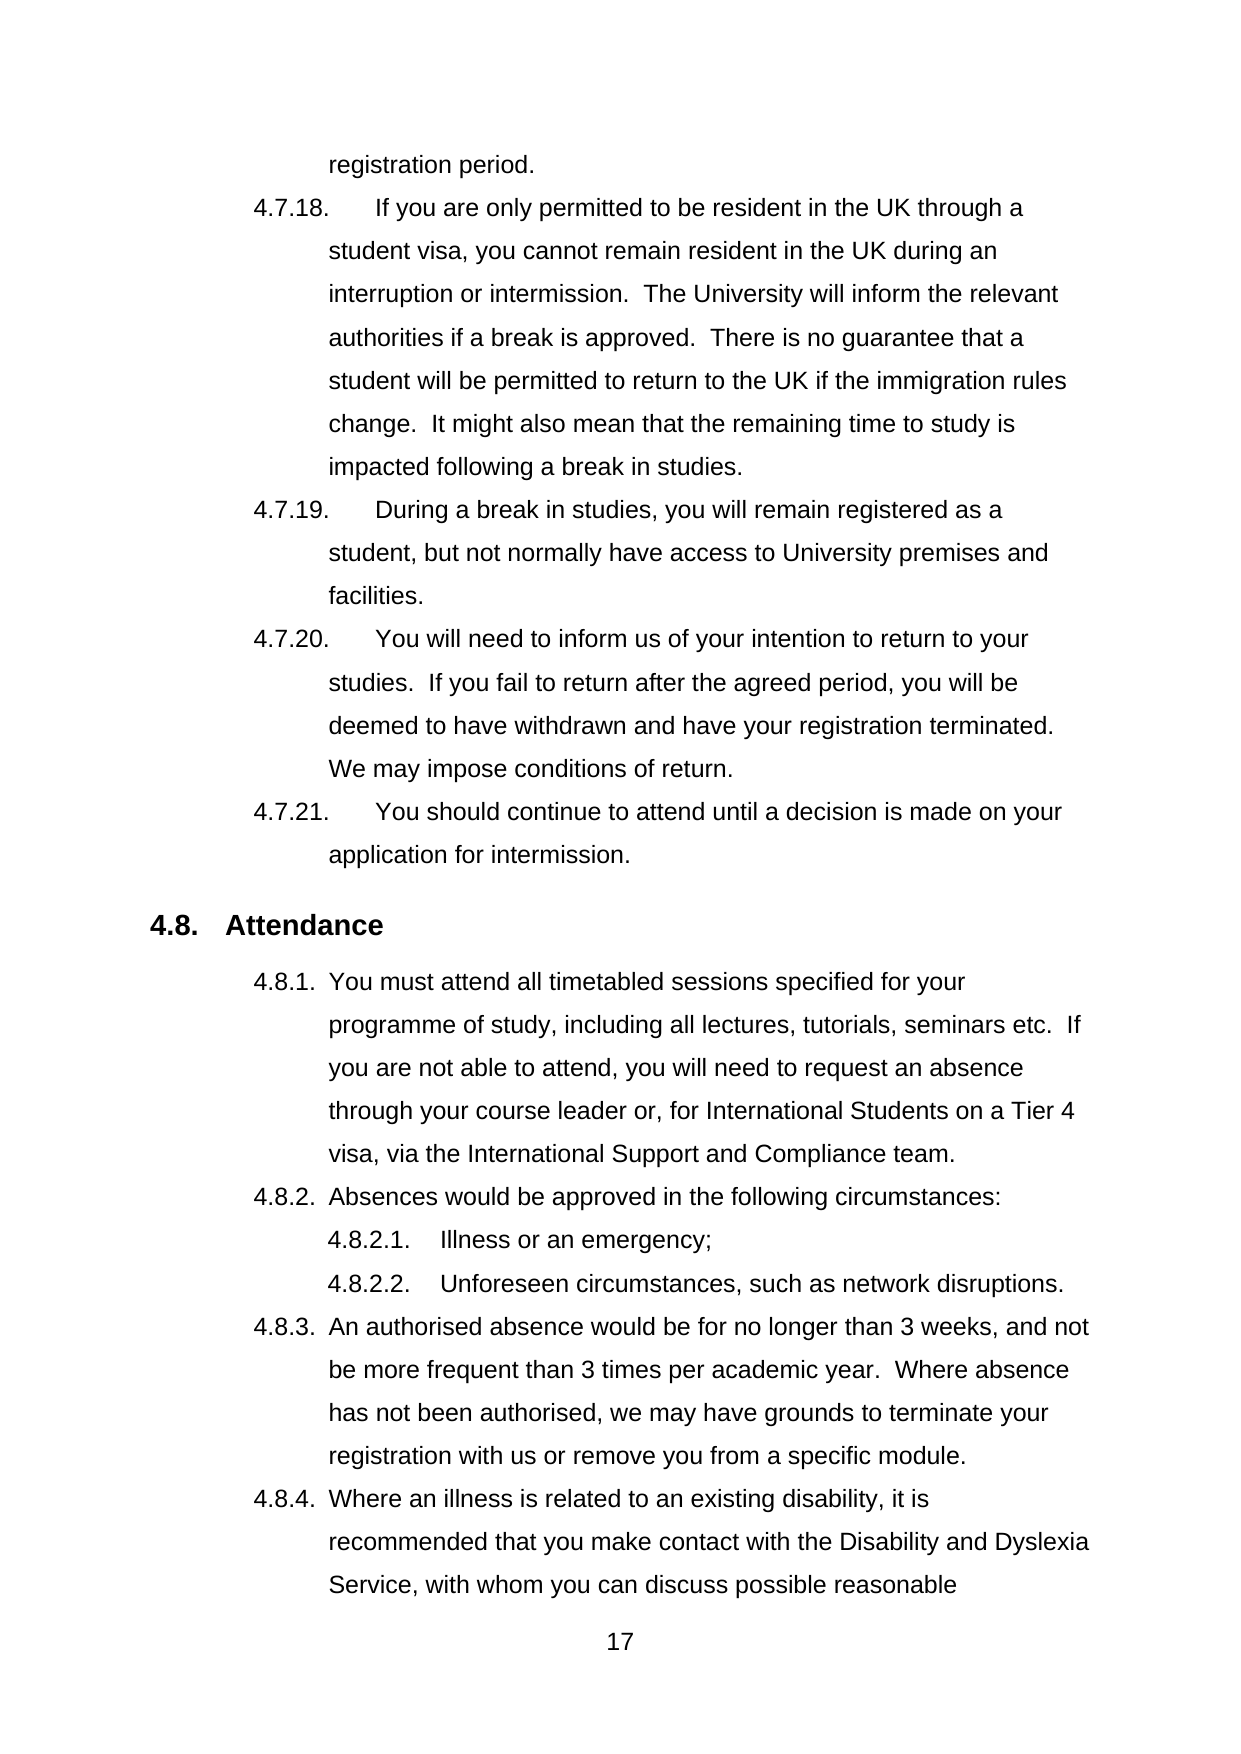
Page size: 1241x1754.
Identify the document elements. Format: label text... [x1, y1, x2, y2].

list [253, 150, 1090, 179]
list An authorised absence would be for no longer than 3 weeks, and not be more frequent than 3 times per academic year. Where absence has not been authorised, we may have grounds to terminate your registration with us or remove you from a specific module. [253, 1312, 1090, 1470]
subtitle Attendance [150, 908, 1090, 942]
list You should continue to attend until a decision is made on your application for intermission. [253, 797, 1090, 869]
list During a break in studies, you will remain registered as a student, but not normally have access to University premises and facilities. [253, 495, 1090, 610]
list Absences would be approved in the following circumstances: [253, 1182, 1090, 1211]
list Unforeseen circumstances, such as network disruptions. [327, 1268, 1090, 1297]
list You must attend all timetabled sessions specified for your programme of study, including all lectures, tutorials, seminars etc. If you are not able to attend, you will need to request an absence through your course leader or, for International Students on a Tier 4 visa, via the International Support and Compliance team. [253, 967, 1090, 1168]
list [253, 1484, 1090, 1599]
list You will need to inform us of your intention to return to your studies. If you fail to return after the agreed period, you will be deemed to have withdrawn and have your registration terminated. We may impose conditions of return. [253, 624, 1090, 782]
list If you are only permitted to be resident in the UK through a student visa, you cannot remain resident in the UK during an interruption or intermission. The University will inform the relevant authorities if a break is approved. There is no guarantee that a student will be permitted to return to the UK if the immigration rules change. It might also mean that the remaining time to study is impacted following a break in studies. [253, 193, 1090, 481]
list Illness or an emergency; [327, 1225, 1090, 1254]
